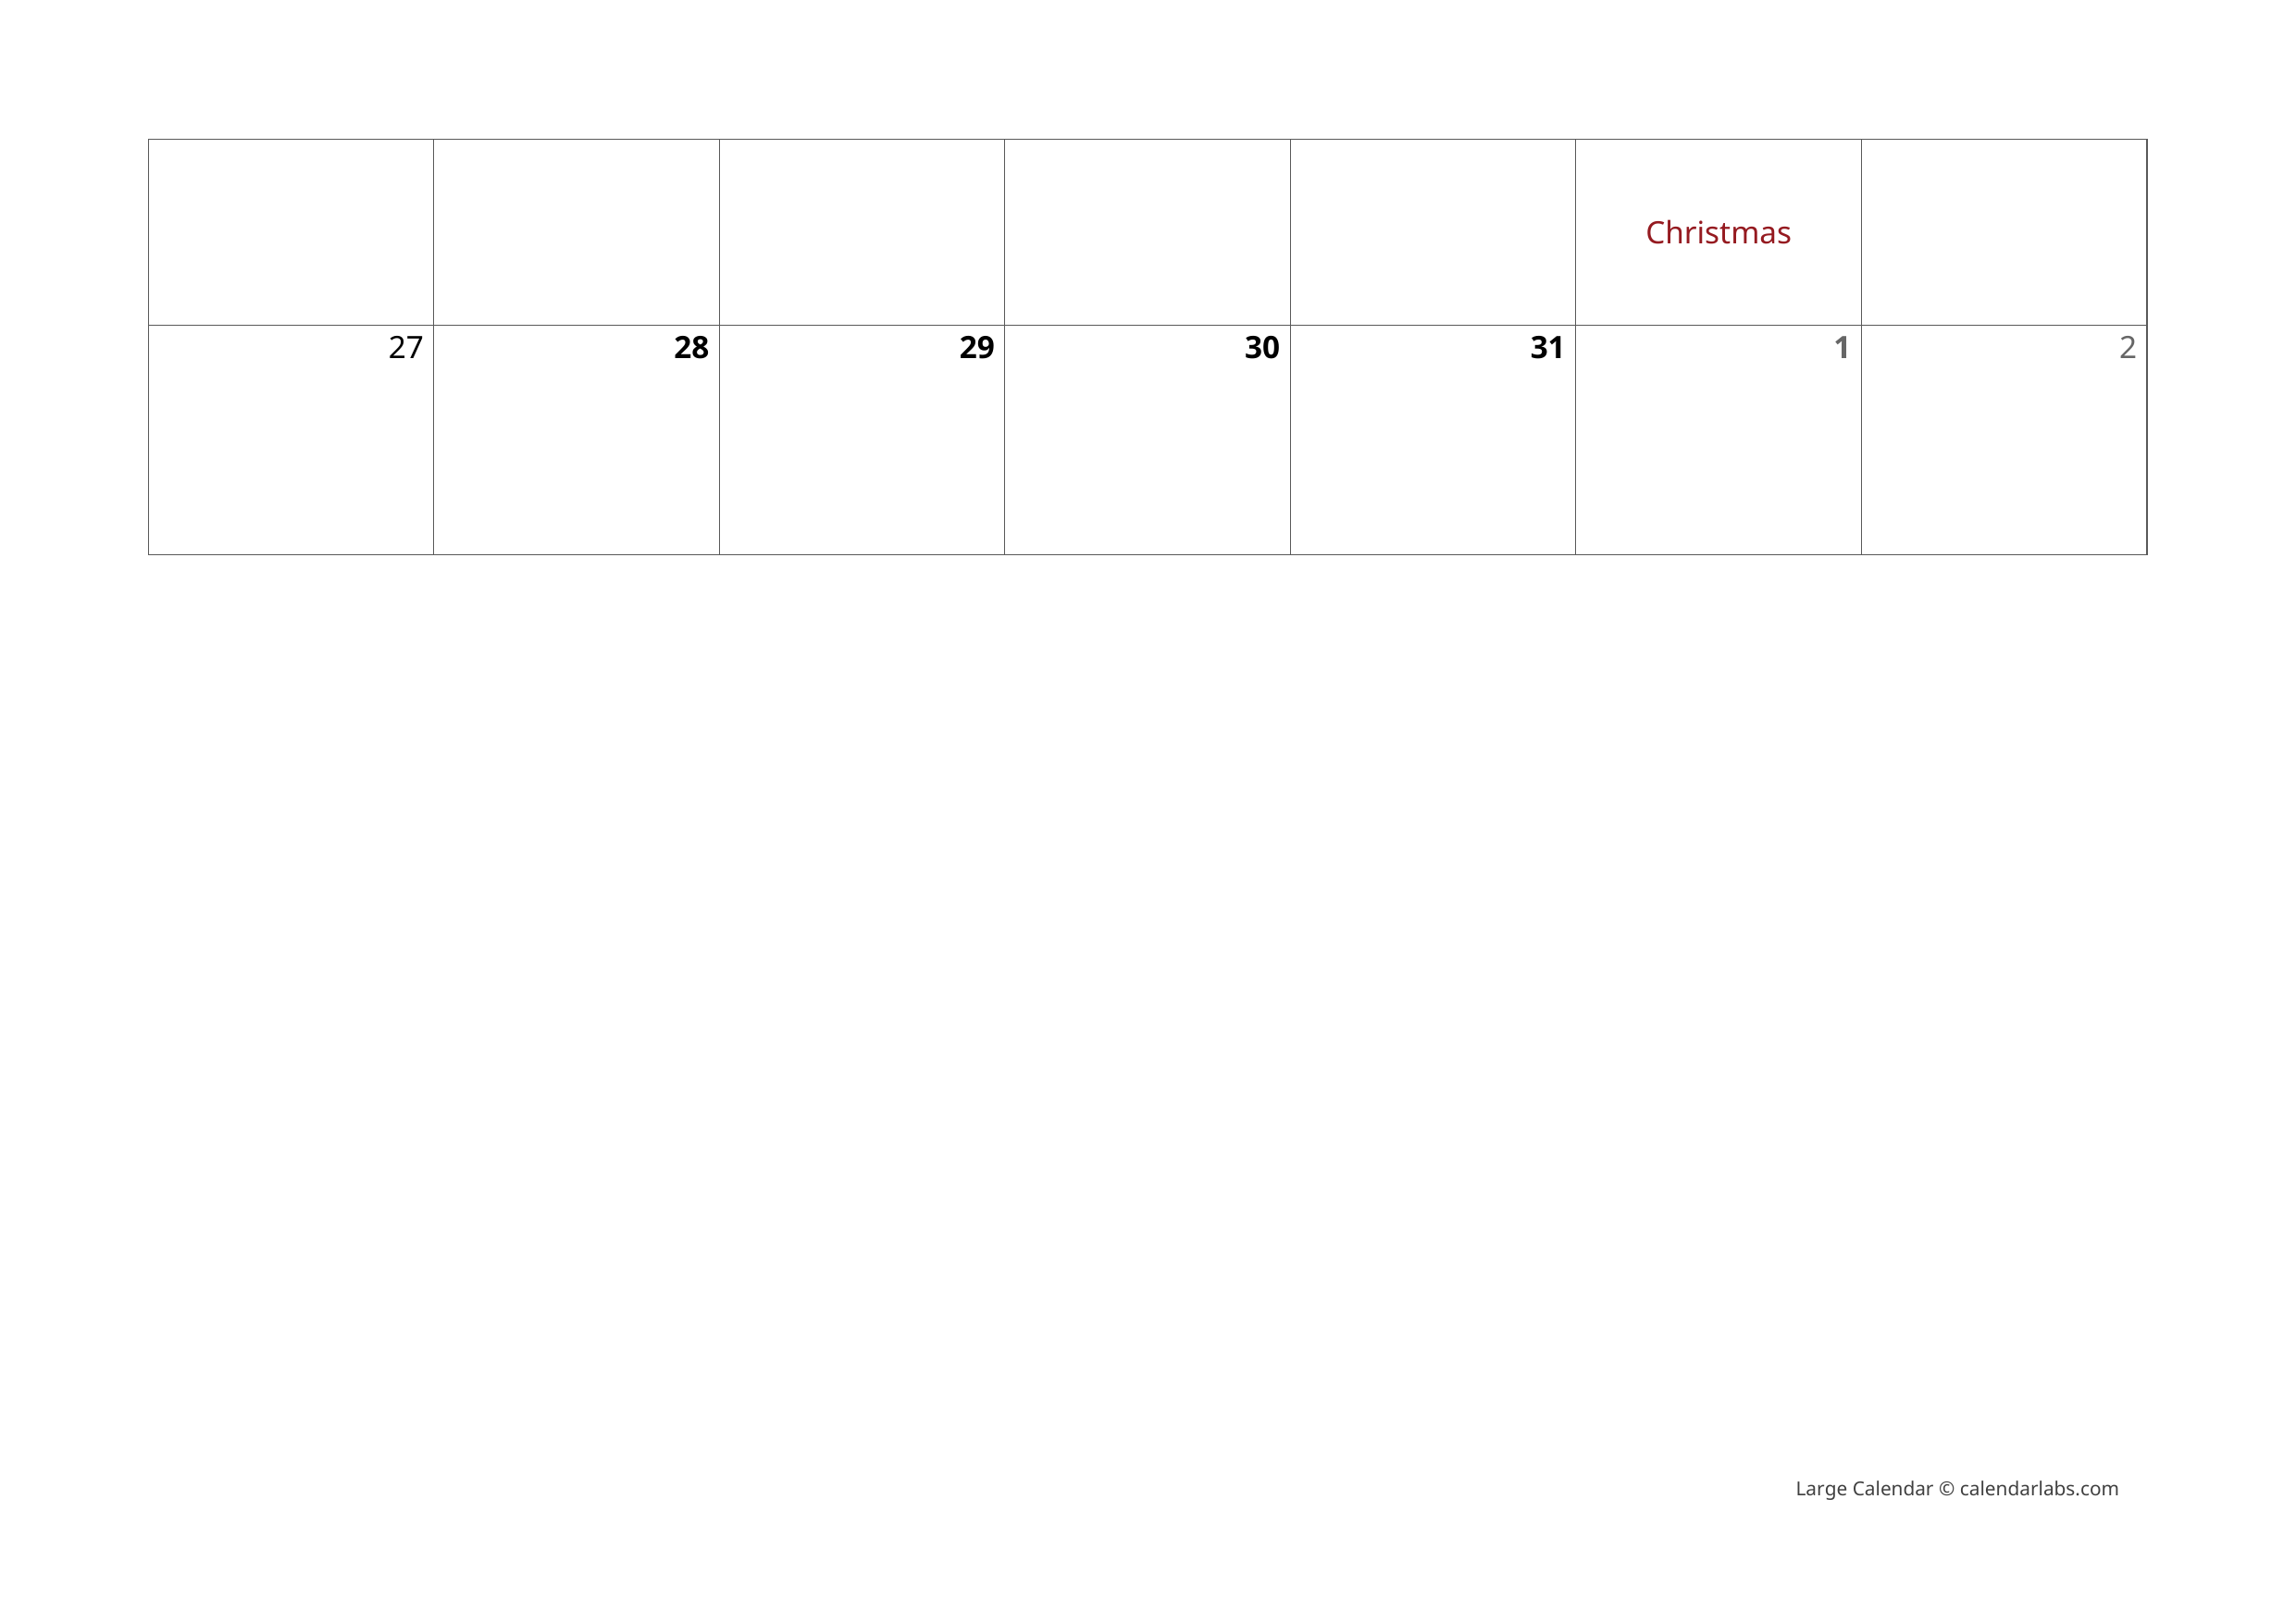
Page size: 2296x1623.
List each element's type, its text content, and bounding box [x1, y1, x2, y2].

table_cell 31 [1291, 326, 1575, 368]
table_cell [720, 368, 1004, 554]
table_cell 29 [720, 326, 1004, 368]
table_cell [1005, 368, 1290, 554]
table_cell [1862, 368, 2146, 554]
table_cell [149, 140, 433, 325]
table_cell [720, 140, 1004, 325]
table_cell [434, 140, 719, 325]
table_cell [1291, 368, 1575, 554]
table_cell 28 [434, 326, 719, 368]
table_cell [1005, 140, 1290, 325]
table_cell [1576, 368, 1861, 554]
table_cell 1 [1576, 326, 1861, 368]
table_cell Christmas [1576, 140, 1861, 325]
table_cell [434, 368, 719, 554]
table_cell 27 [149, 326, 433, 368]
table_cell 2 [1862, 326, 2146, 368]
table_cell [149, 368, 433, 554]
table_cell [1862, 140, 2146, 325]
table_cell [1291, 140, 1575, 325]
table_cell 30 [1005, 326, 1290, 368]
